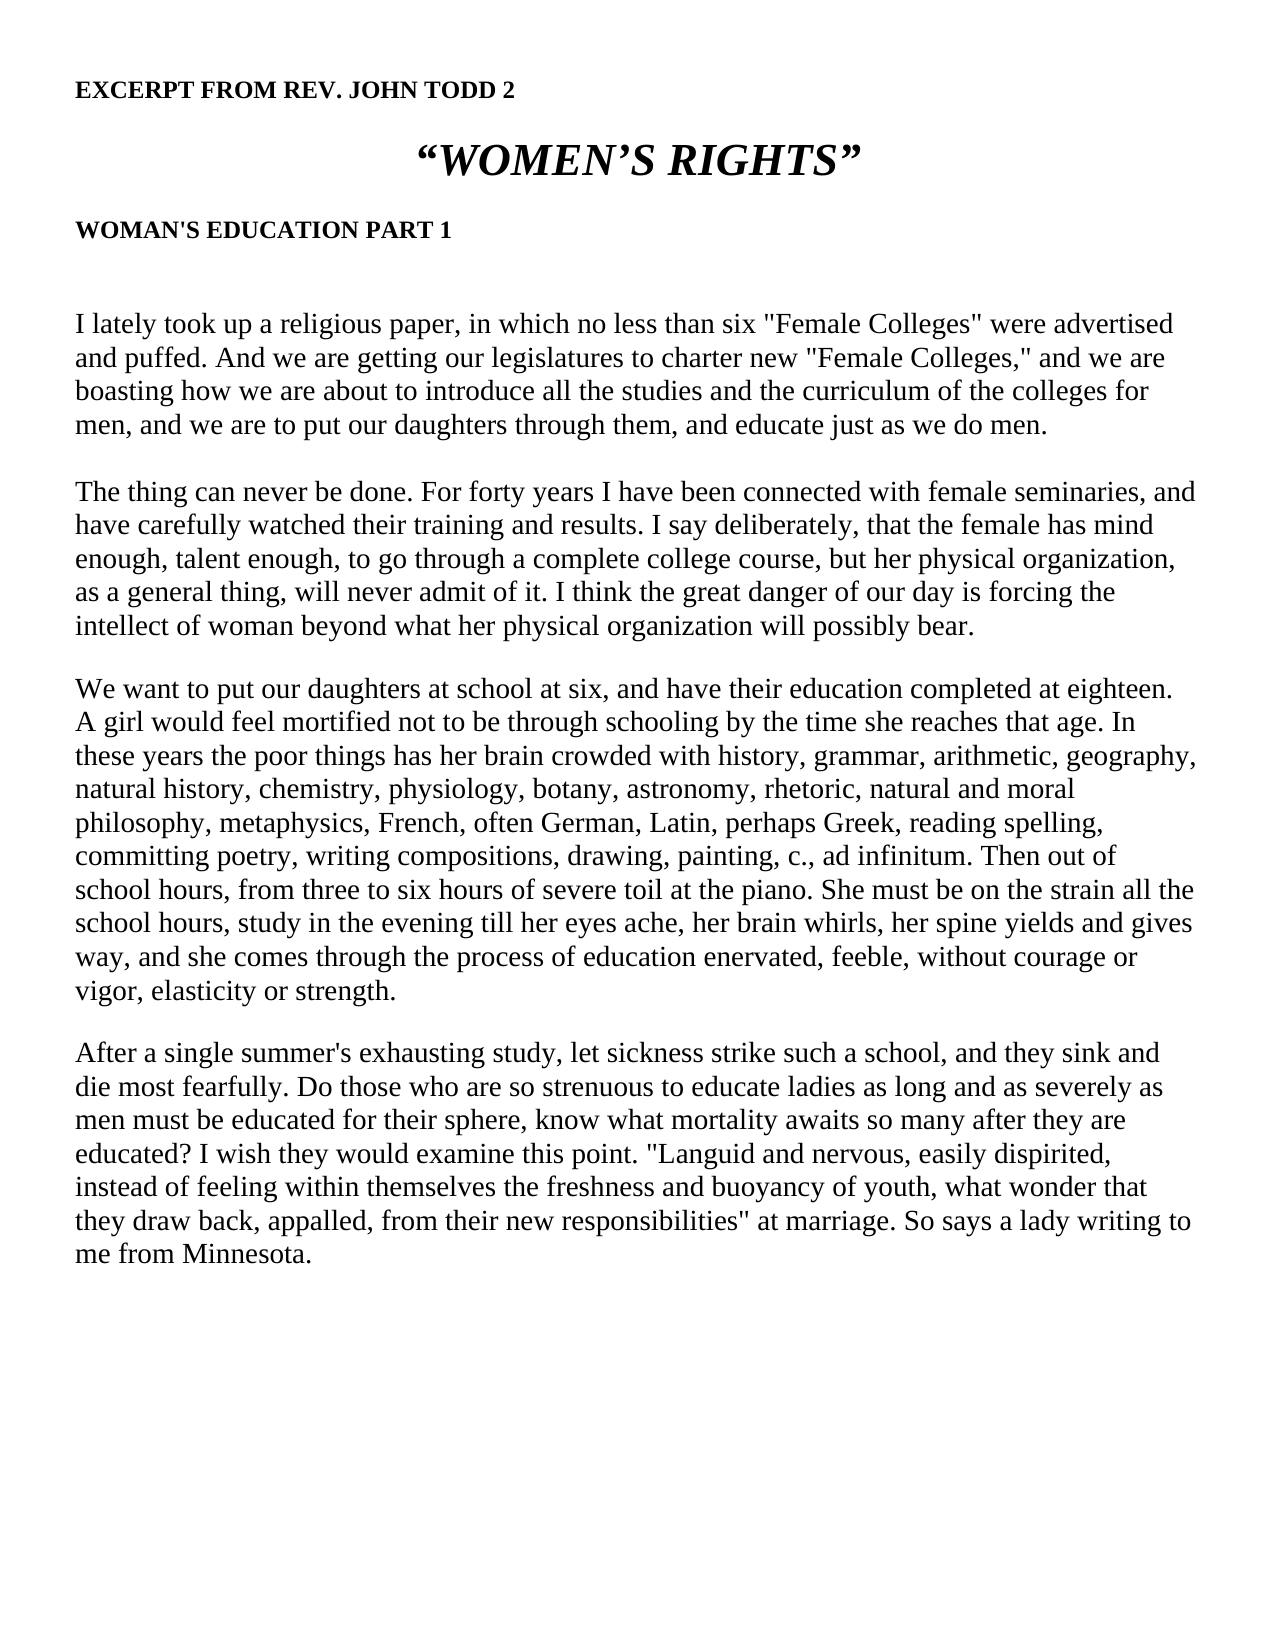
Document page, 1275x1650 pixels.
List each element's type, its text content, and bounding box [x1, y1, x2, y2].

text We want to put our daughters at school at six, and have their education completed at eighteen. A girl would feel mortified not to be through schooling by the time she reaches that age. In these years the poor things has her brain crowded with history, grammar, arithmetic, geography, natural history, chemistry, physiology, botany, astronomy, rhetoric, natural and moral philosophy, metaphysics, French, often German, Latin, perhaps Greek, reading spelling, committing poetry, writing compositions, drawing, painting, c., ad infinitum. Then out of school hours, from three to six hours of severe toil at the piano. She must be on the strain all the school hours, study in the evening till her eyes ache, her brain whirls, her spine yields and gives way, and she comes through the process of education enervated, feeble, without courage or vigor, elasticity or strength. [75, 671, 1200, 1006]
text EXCERPT FROM REV. JOHN TODD 2 [75, 75, 1200, 104]
text “WOMEN’S RIGHTS” [75, 133, 1200, 186]
text I lately took up a religious paper, in which no less than six "Female Colleges" were advertised and puffed. And we are getting our legislatures to charter new "Female Colleges," and we are boasting how we are about to introduce all the studies and the curriculum of the colleges for men, and we are to put our daughters through them, and educate just as we do men. The thing can never be done. For forty years I have been connected with female seminaries, and have carefully watched their training and results. I say deliberately, that the female has mind enough, talent enough, to go through a complete college course, but her physical organization, as a general thing, will never admit of it. I think the great danger of our day is forcing the intellect of woman beyond what her physical organization will possibly bear. [75, 273, 1200, 642]
text After a single summer's exhausting study, let sickness strike such a school, and they sink and die most fearfully. Do those who are so strenuous to educate ladies as long and as severely as men must be educated for their sphere, know what mortality awaits so many after they are educated? I wish they would examine this point. "Languid and nervous, easily dispirited, instead of feeling within themselves the freshness and buoyancy of youth, what wonder that they draw back, appalled, from their new responsibilities" at marriage. So says a lady writing to me from Minnesota. [75, 1035, 1200, 1270]
text WOMAN'S EDUCATION PART 1 [75, 215, 1200, 243]
